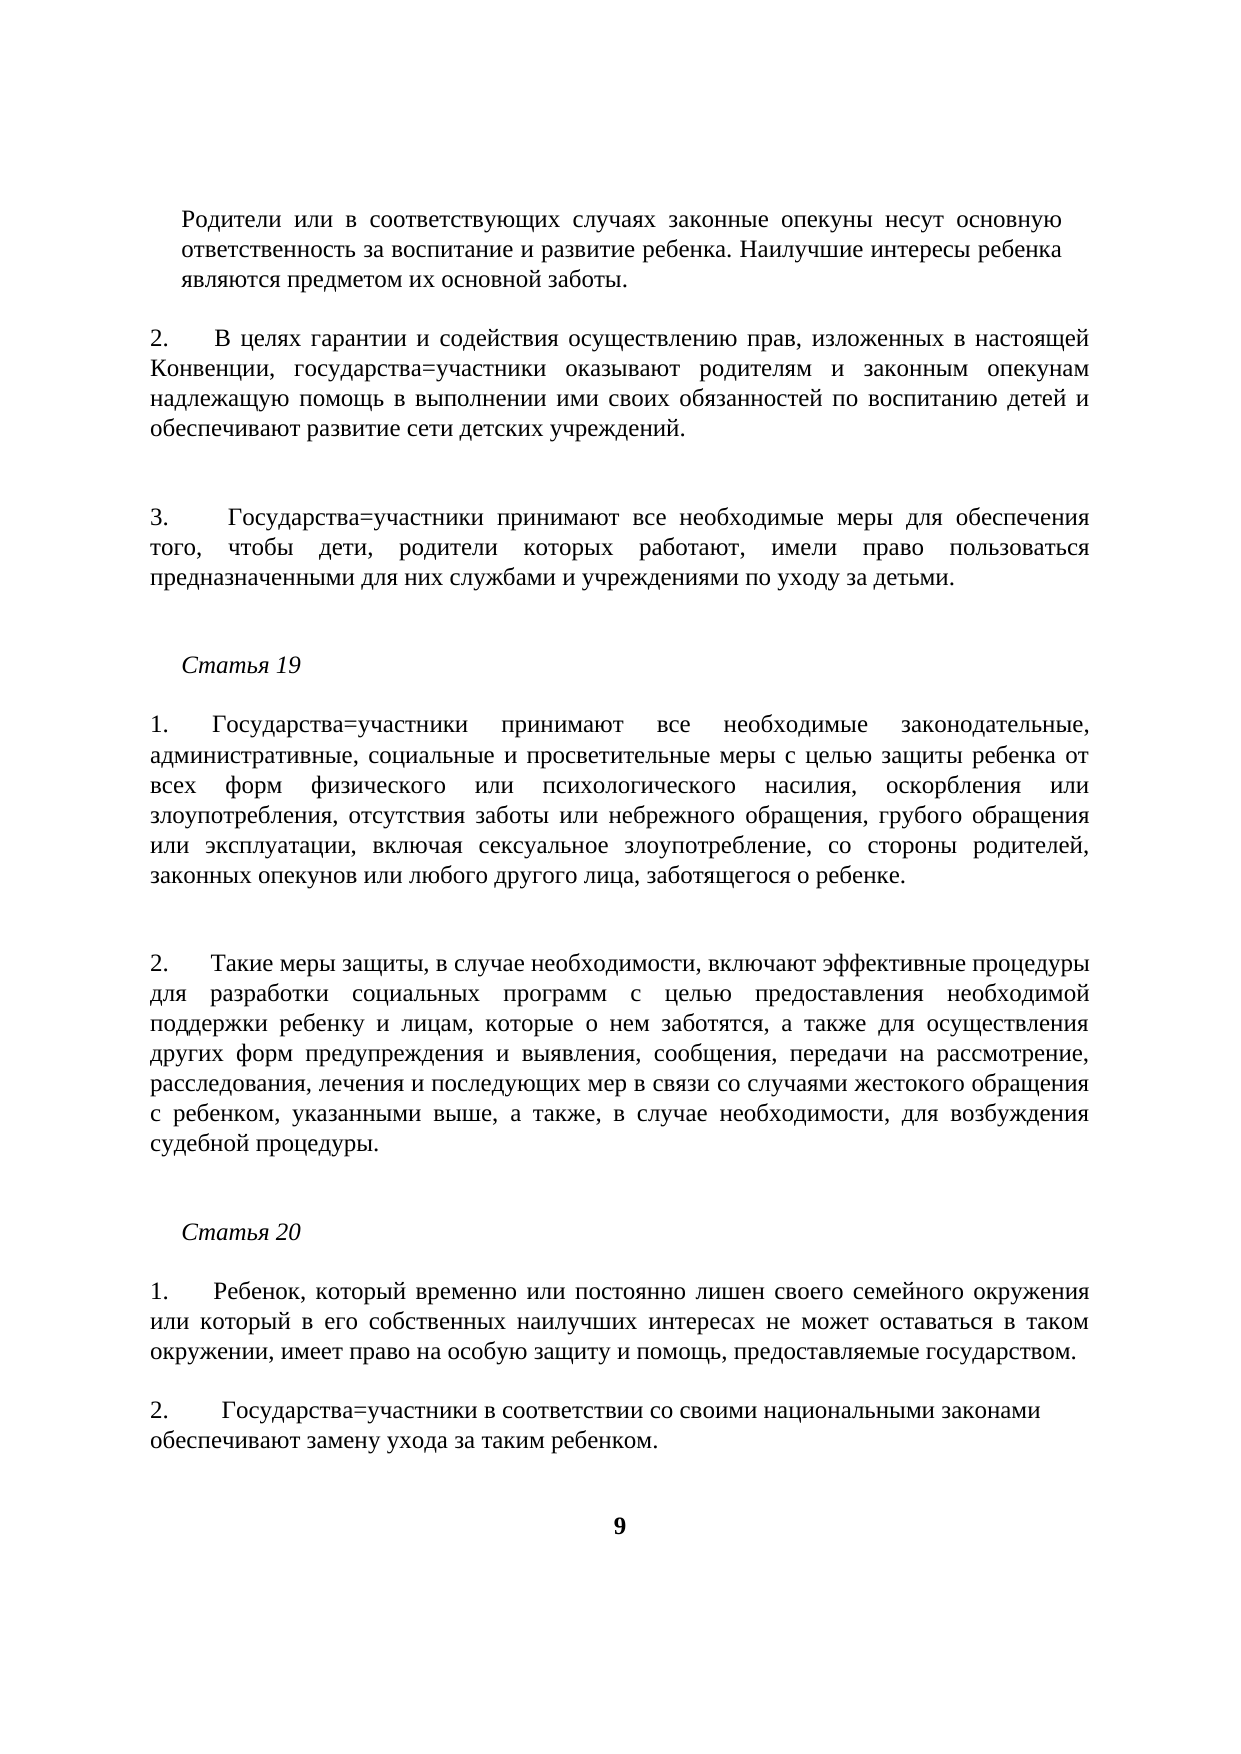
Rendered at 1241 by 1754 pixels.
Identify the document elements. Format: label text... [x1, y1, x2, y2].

text 9 [150, 1511, 1090, 1540]
list Ребенок, который временно или постоянно лишен своего семейного окружения или который в его собственных наилучших интересах не может оставаться в таком окружении, имеет право на особую защиту и помощь, предоставляемые государством. [150, 1276, 1090, 1365]
list Такие меры защиты, в случае необходимости, включают эффективные процедуры для разработки социальных программ с целью предоставления необходимой поддержки ребенку и лицам, которые о нем заботятся, а также для осуществления других форм предупреждения и выявления, сообщения, передачи на рассмотрение, расследования, лечения и последующих мер в связи со случаями жестокого обращения с ребенком, указанными выше, а также, в случае необходимости, для возбуждения судебной процедуры. [150, 948, 1090, 1157]
text Статья 20 [181, 1217, 1090, 1245]
list В целях гарантии и содействия осуществлению прав, изложенных в настоящей Конвенции, государства=участники оказывают родителям и законным опекунам надлежащую помощь в выполнении ими своих обязанностей по воспитанию детей и обеспечивают развитие сети детских учреждений. [150, 323, 1090, 442]
list Государства=участники принимают все необходимые законодательные, административные, социальные и просветительные меры с целью защиты ребенка от всех форм физического или психологического насилия, оскорбления или злоупотребления, отсутствия заботы или небрежного обращения, грубого обращения или эксплуатации, включая сексуальное злоупотребление, со стороны родителей, законных опекунов или любого другого лица, заботящегося о ребенке. [150, 709, 1090, 889]
text Родители или в соответствующих случаях законные опекуны несут основную ответственность за воспитание и развитие ребенка. Наилучшие интересы ребенка являются предметом их основной заботы. [181, 204, 1063, 293]
list Государства=участники принимают все необходимые меры для обеспечения того, чтобы дети, родители которых работают, имели право пользоваться предназначенными для них службами и учреждениями по уходу за детьми. [150, 502, 1090, 591]
text Статья 19 [181, 650, 1090, 679]
list Государства=участники в соответствии со своими национальными законами обеспечивают замену ухода за таким ребенком. [150, 1395, 1090, 1454]
